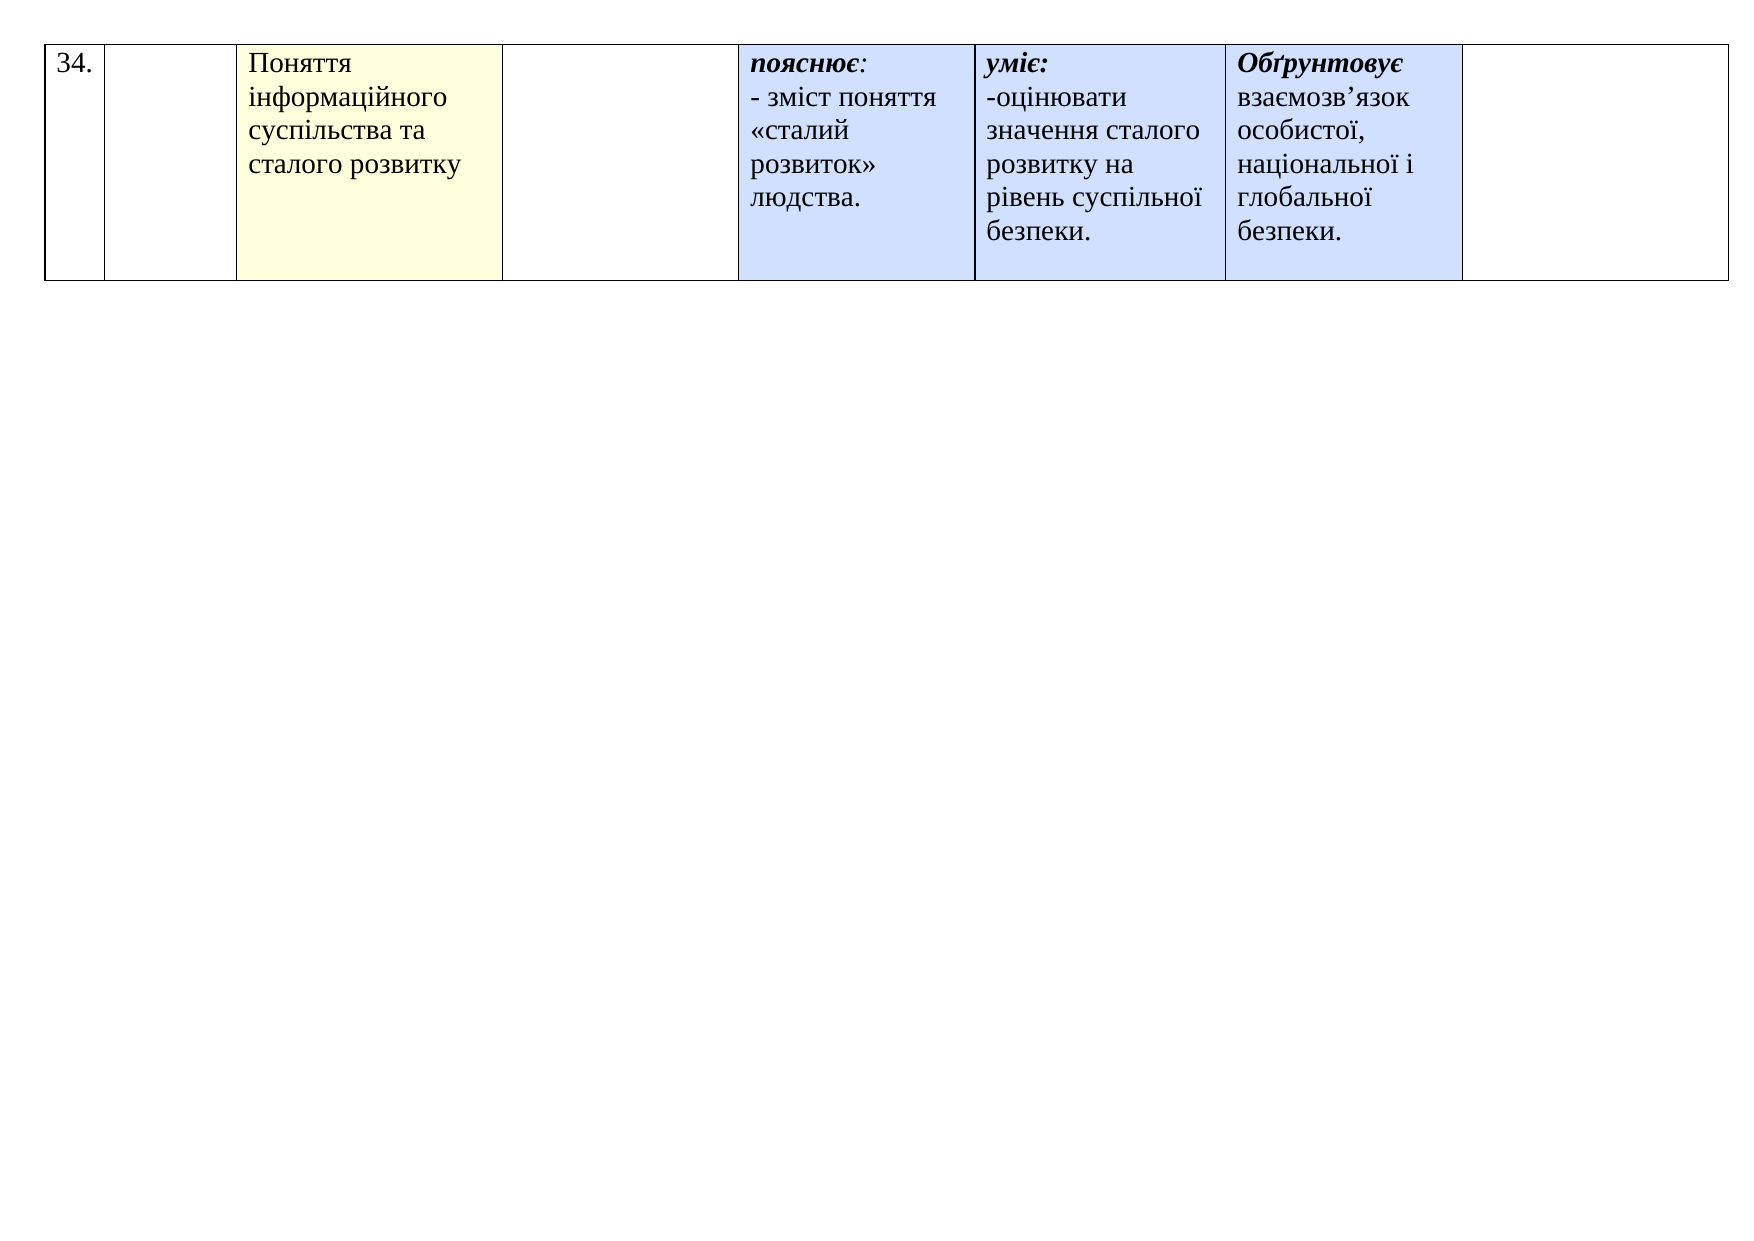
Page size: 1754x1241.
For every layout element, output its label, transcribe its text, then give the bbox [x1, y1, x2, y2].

table_cell уміє: -оцінювати значення сталого розвитку на рівень суспільної безпеки. [976, 45, 1225, 280]
table_cell пояснює: - зміст поняття «сталий розвиток» людства. [739, 45, 974, 280]
table_cell 34. [46, 45, 104, 280]
table_cell [105, 45, 236, 280]
table_cell Обґрунтовує взаємозв’язок особистої, національної і глобальної безпеки. [1226, 45, 1462, 280]
table_cell [503, 45, 738, 280]
table_cell Поняття інформаційного суспільства та сталого розвитку [237, 45, 502, 280]
